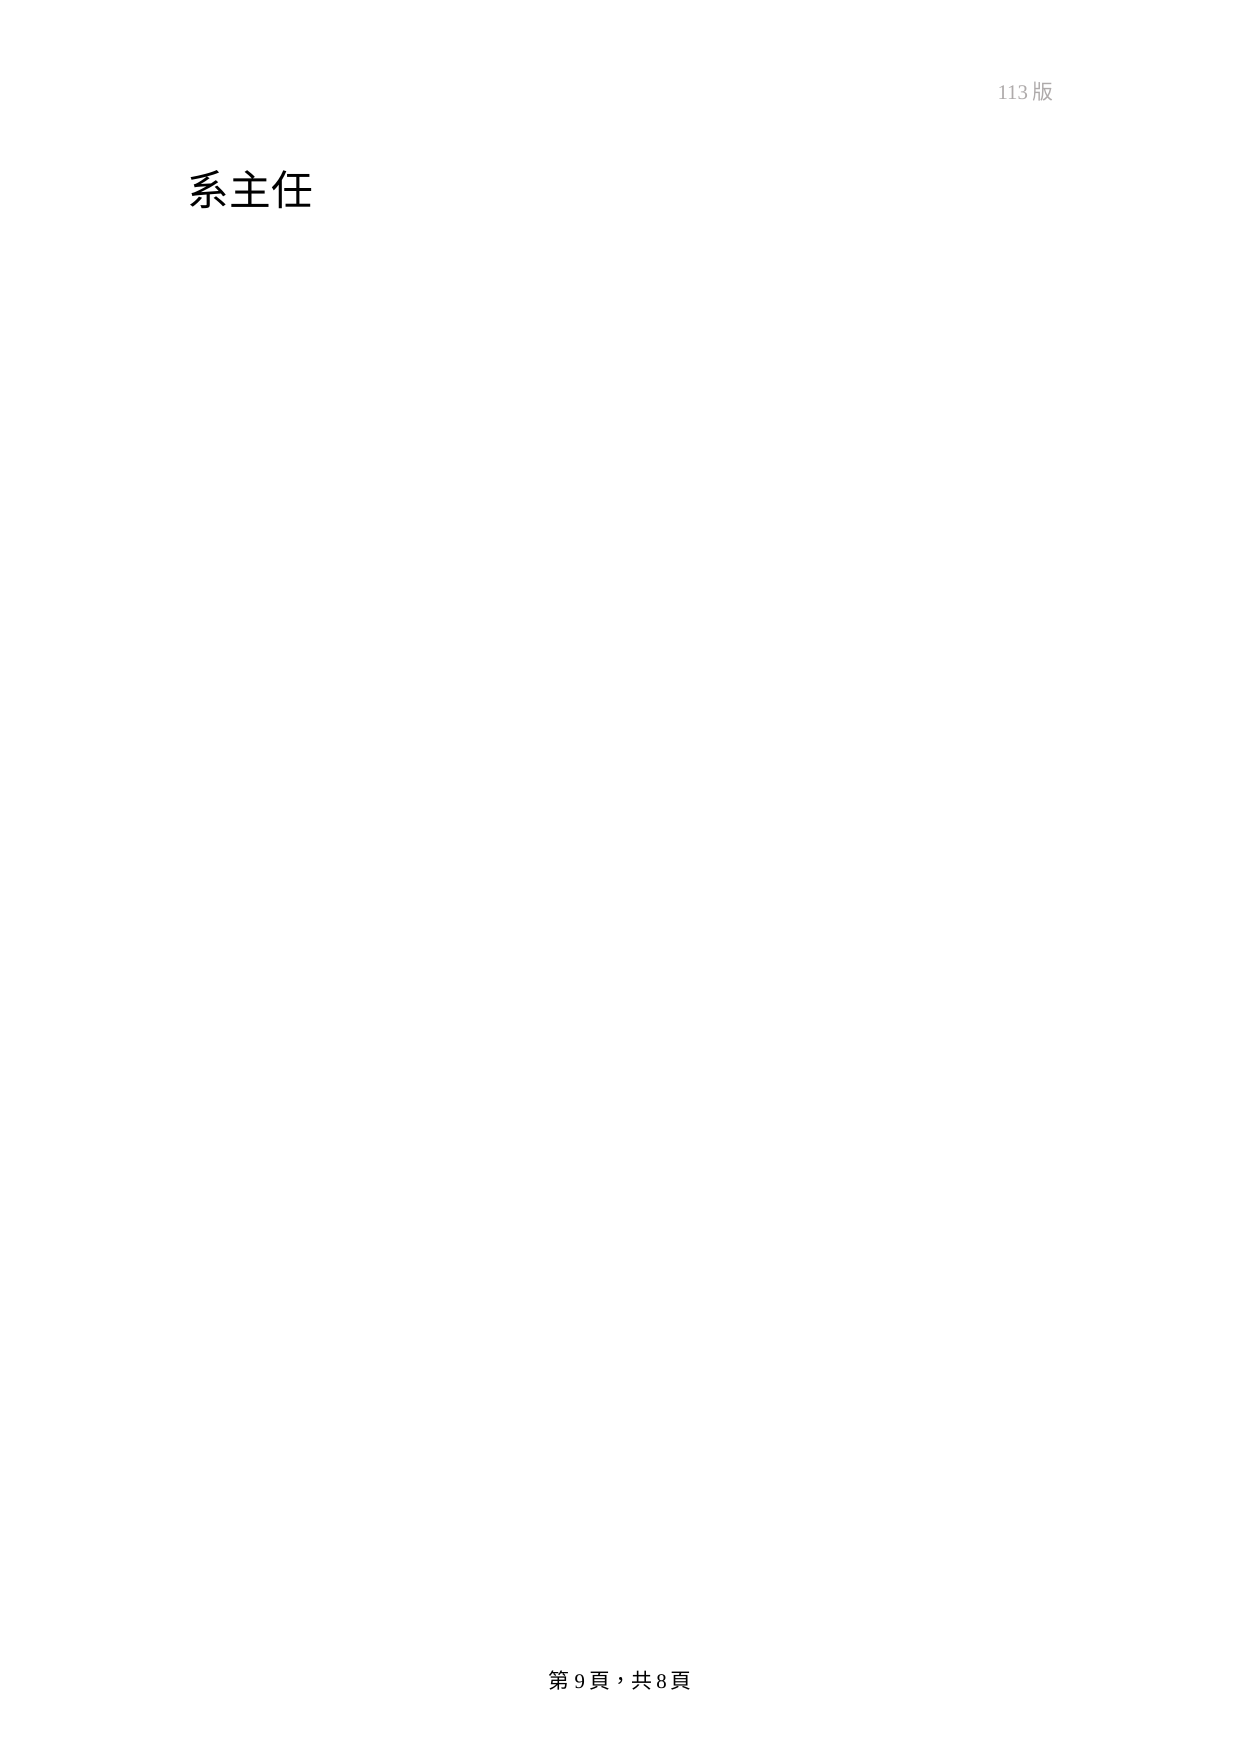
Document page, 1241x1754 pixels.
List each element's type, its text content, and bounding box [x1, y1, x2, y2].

text 系主任 [187, 150, 1053, 225]
